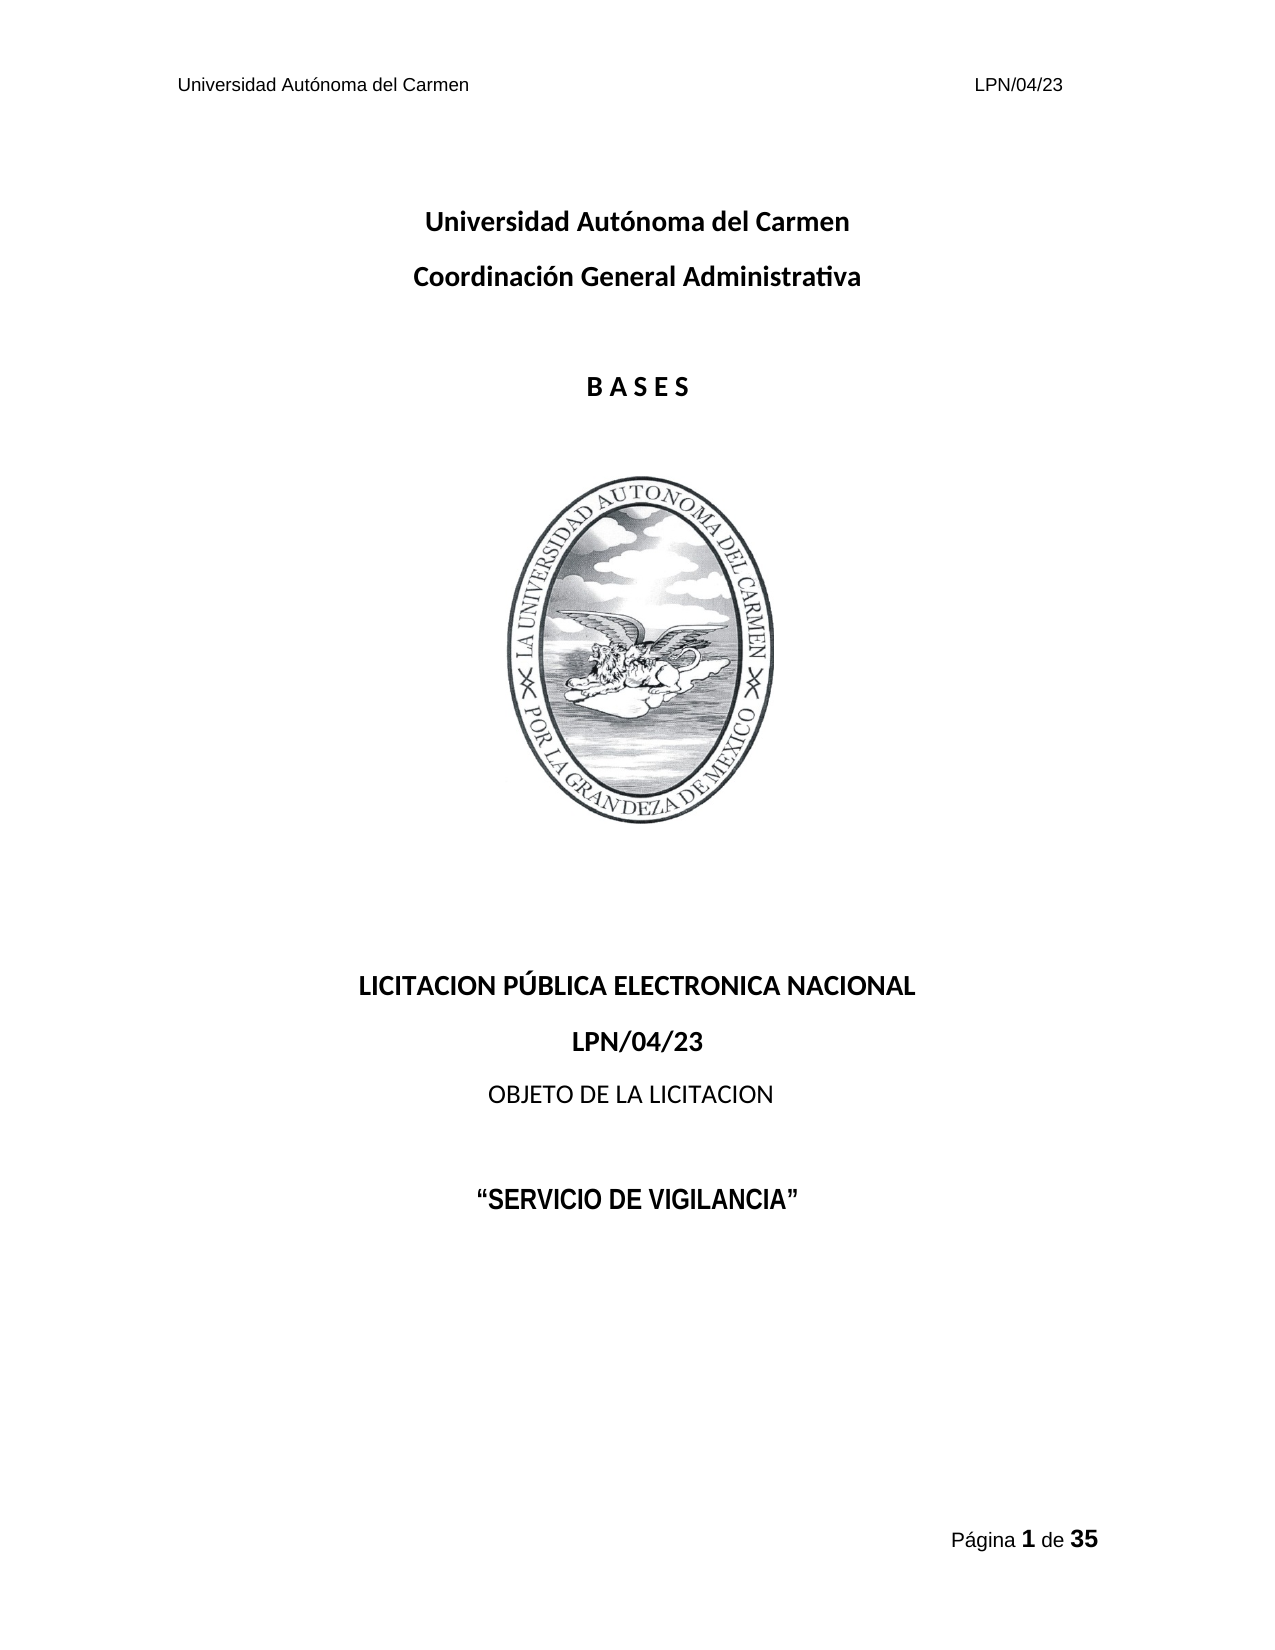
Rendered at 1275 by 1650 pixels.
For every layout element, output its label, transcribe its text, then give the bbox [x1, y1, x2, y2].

text B A S E S [177, 368, 1098, 404]
text OBJETO DE LA LICITACION [177, 1078, 1098, 1111]
list “SERVICIO DE VIGILANCIA” [177, 1182, 1098, 1216]
text LPN/04/23 [177, 1023, 1098, 1058]
text Universidad Autónoma del Carmen [177, 203, 1098, 238]
text Coordinación General Administrativa [177, 258, 1098, 293]
picture [505, 476, 774, 824]
text LICITACION PÚBLICA ELECTRONICA NACIONAL [177, 967, 1098, 1003]
